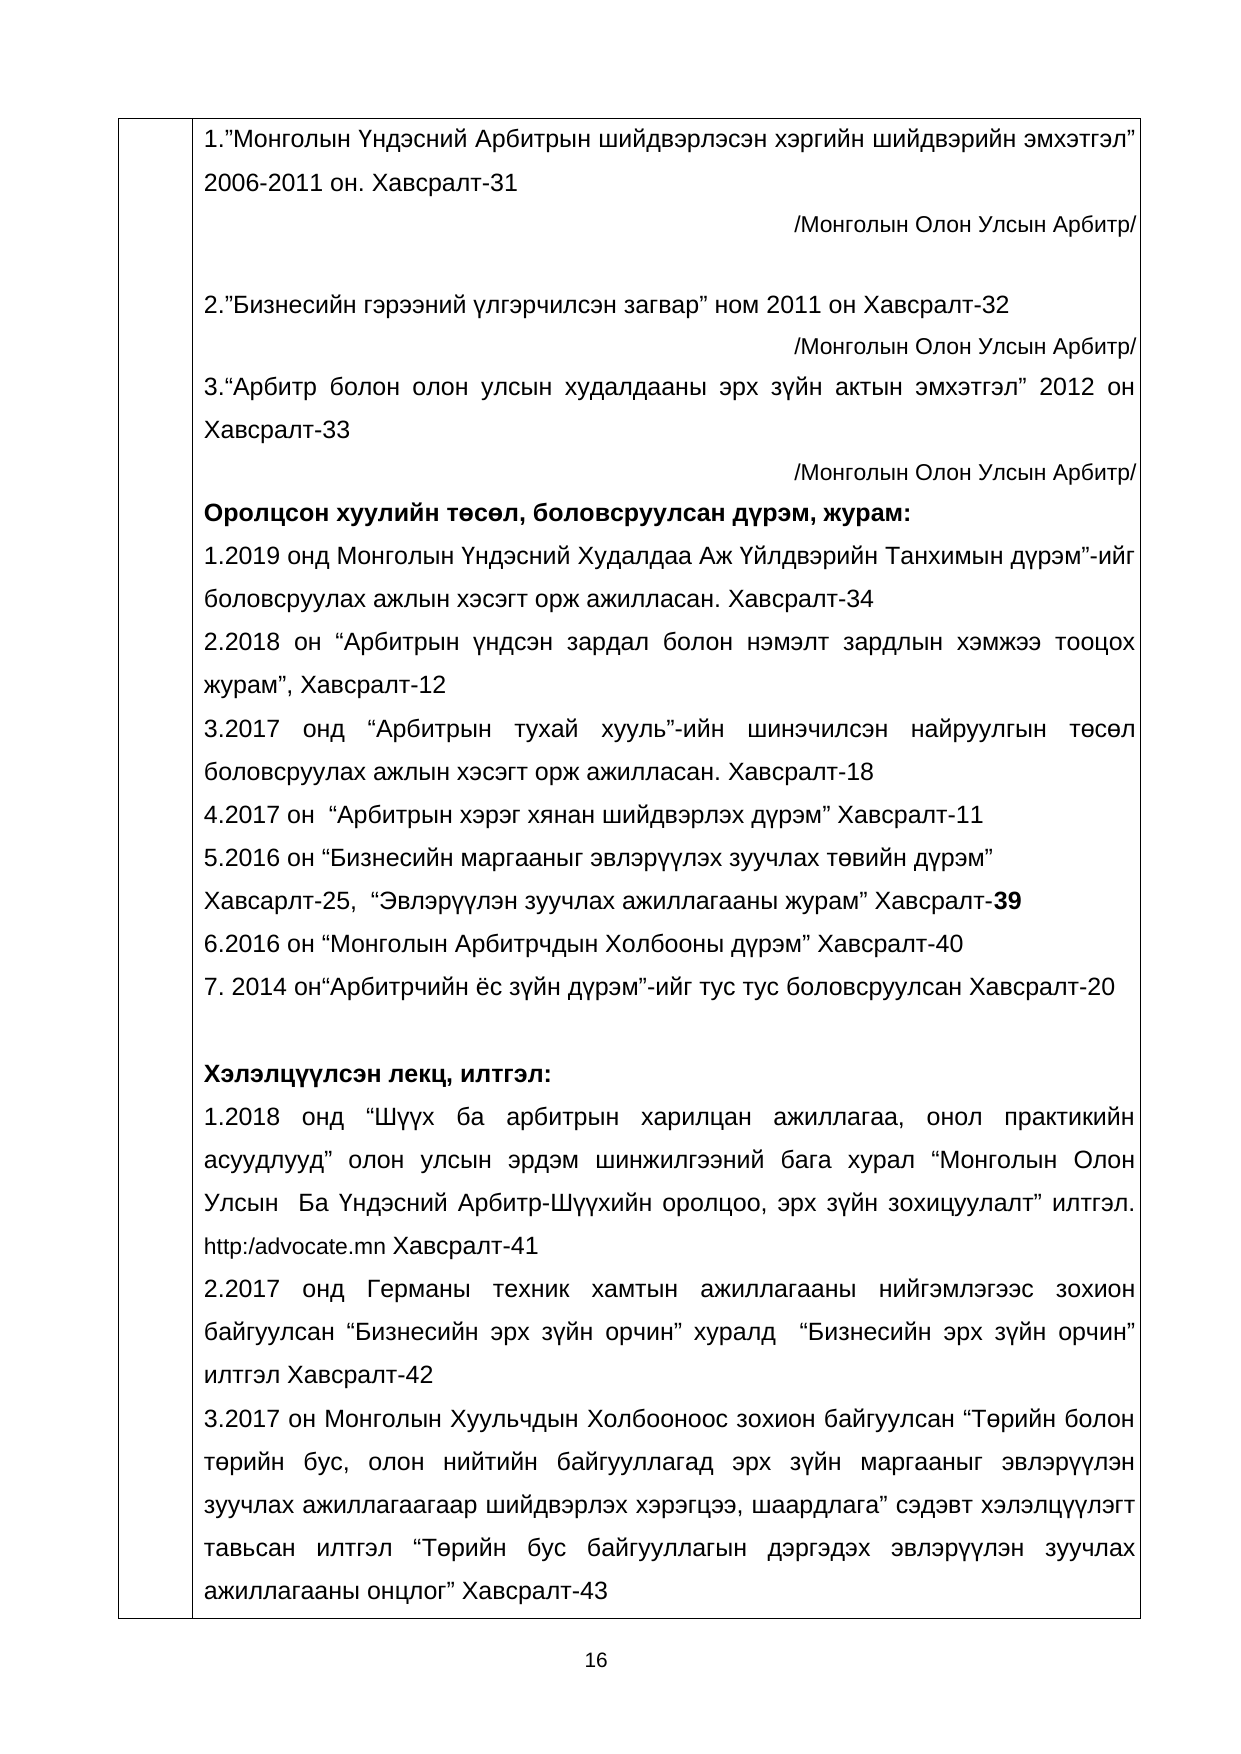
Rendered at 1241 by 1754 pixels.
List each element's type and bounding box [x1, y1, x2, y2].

table_cell [193, 119, 1140, 1618]
